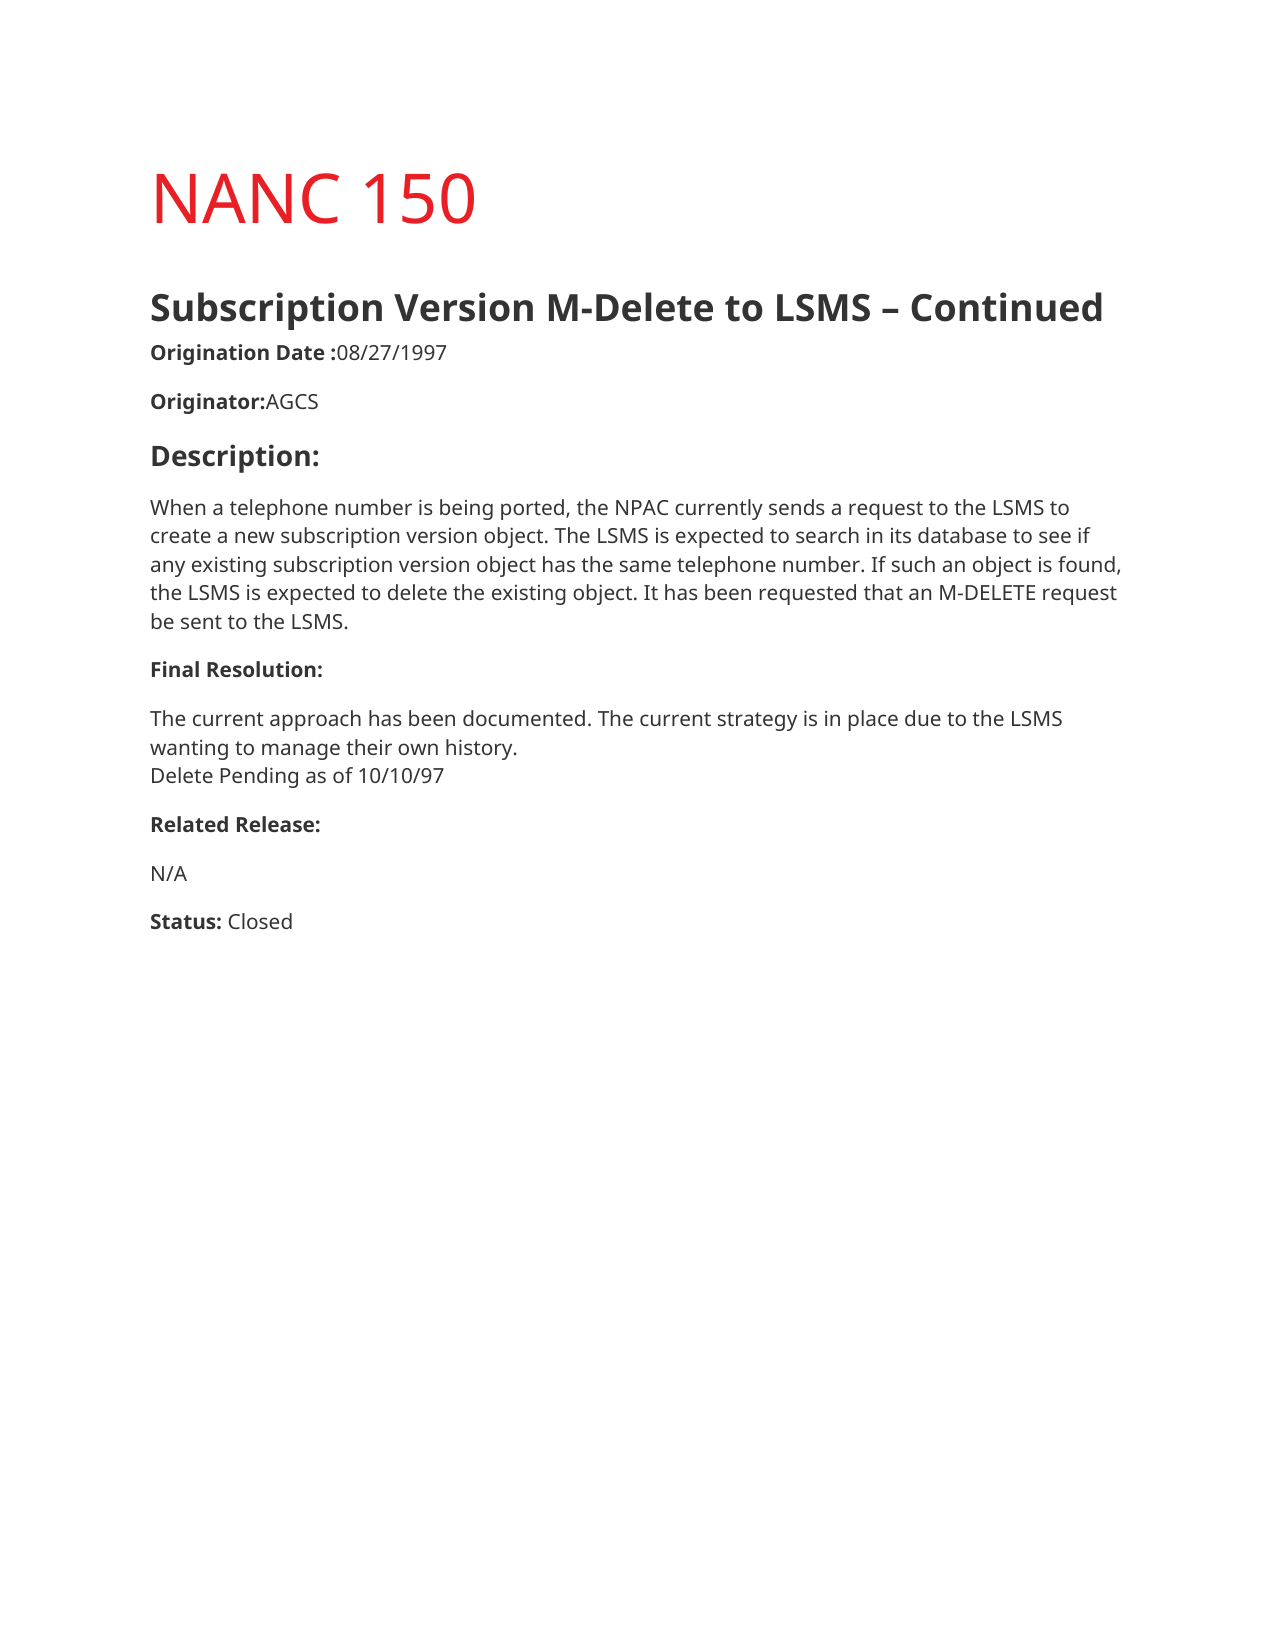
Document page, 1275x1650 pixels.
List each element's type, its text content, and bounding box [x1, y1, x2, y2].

text The current approach has been documented. The current strategy is in place due to the LSMS wanting to manage their own history. Delete Pending as of 10/10/97 [150, 704, 1125, 789]
text Origination Date :08/27/1997 [150, 338, 1125, 367]
text Status: Closed [150, 907, 1125, 936]
text NANC 150 [150, 150, 1125, 244]
text N/A [150, 859, 1125, 887]
text Final Resolution: [150, 656, 1125, 684]
text When a telephone number is being ported, the NPAC currently sends a request to the LSMS to create a new subscription version object. The LSMS is expected to search in its database to see if any existing subscription version object has the same telephone number. If such an object is found, the LSMS is expected to delete the existing object. It has been requested that an M-DELETE request be sent to the LSMS. [150, 493, 1125, 635]
text Description: [150, 436, 1125, 474]
text Subscription Version M-Delete to LSMS – Continued [150, 281, 1125, 332]
text Originator:AGCS [150, 387, 1125, 416]
text Related Release: [150, 810, 1125, 838]
